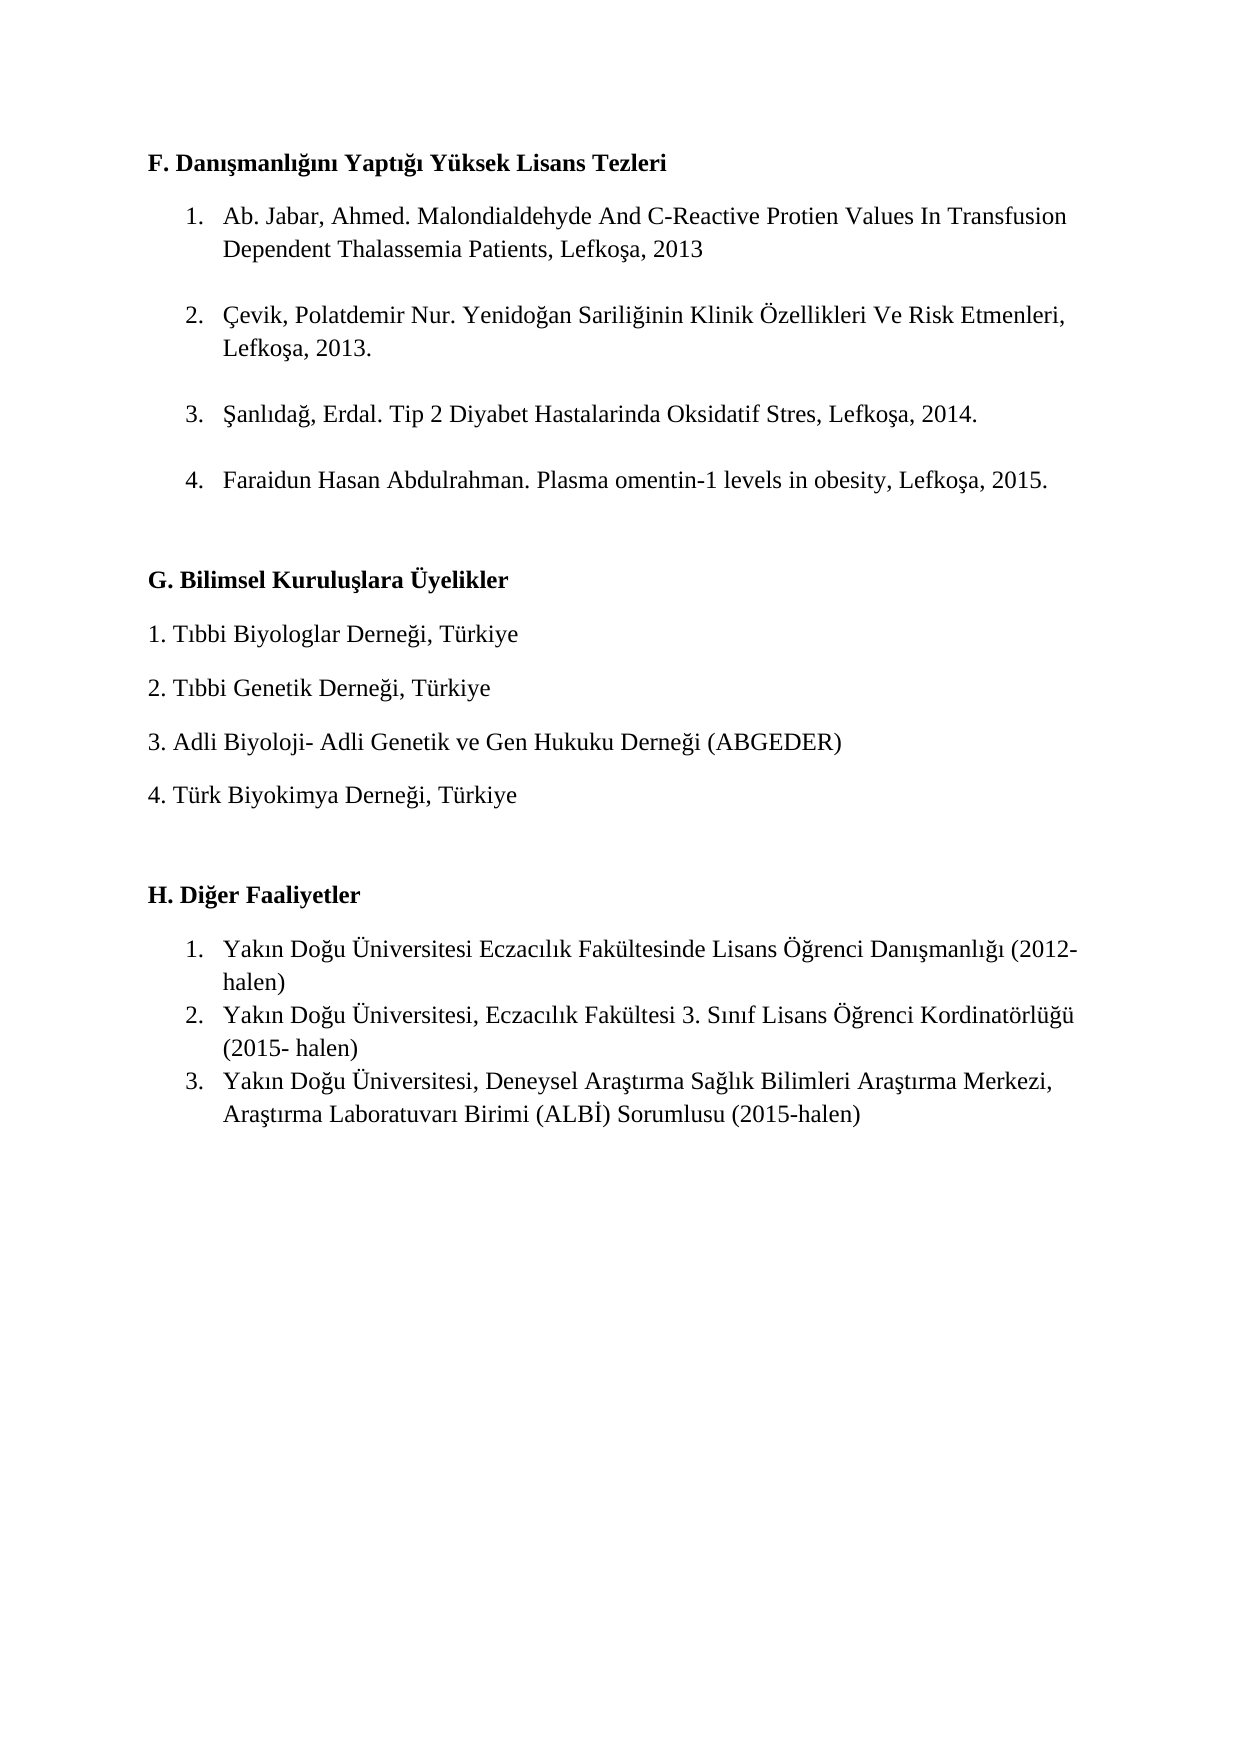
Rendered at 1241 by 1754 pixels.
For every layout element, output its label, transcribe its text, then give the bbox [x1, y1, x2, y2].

text 3. Adli Biyoloji- Adli Genetik ve Gen Hukuku Derneği (ABGEDER) [148, 727, 1093, 755]
text 1. Tıbbi Biyologlar Derneği, Türkiye [148, 619, 1093, 648]
text 4. Türk Biyokimya Derneği, Türkiye [148, 780, 1093, 809]
list Ab. Jabar, Ahmed. Malondialdehyde And C-Reactive Protien Values In Transfusion Dependent Thalassemia Patients, Lefkoşa, 2013 [185, 201, 1093, 263]
text G. Bilimsel Kuruluşlara Üyelikler [148, 565, 1093, 594]
list Yakın Doğu Üniversitesi Eczacılık Fakültesinde Lisans Öğrenci Danışmanlığı (2012-halen) [185, 934, 1093, 995]
list Yakın Doğu Üniversitesi, Deneysel Araştırma Sağlık Bilimleri Araştırma Merkezi, Araştırma Laboratuvarı Birimi (ALBİ) Sorumlusu (2015-halen) [185, 1066, 1093, 1127]
list Faraidun Hasan Abdulrahman. Plasma omentin-1 levels in obesity, Lefkoşa, 2015. [185, 466, 1093, 494]
text H. Diğer Faaliyetler [148, 880, 1093, 908]
list Çevik, Polatdemir Nur. Yenidoğan Sariliğinin Klinik Özellikleri Ve Risk Etmenleri, Lefkoşa, 2013. [185, 301, 1093, 362]
list Yakın Doğu Üniversitesi, Eczacılık Fakültesi 3. Sınıf Lisans Öğrenci Kordinatörlüğü (2015- halen) [185, 1000, 1093, 1061]
text 2. Tıbbi Genetik Derneği, Türkiye [148, 673, 1093, 701]
list Şanlıdağ, Erdal. Tip 2 Diyabet Hastalarinda Oksidatif Stres, Lefkoşa, 2014. [185, 399, 1093, 428]
text F. Danışmanlığını Yaptığı Yüksek Lisans Tezleri [148, 148, 1093, 176]
